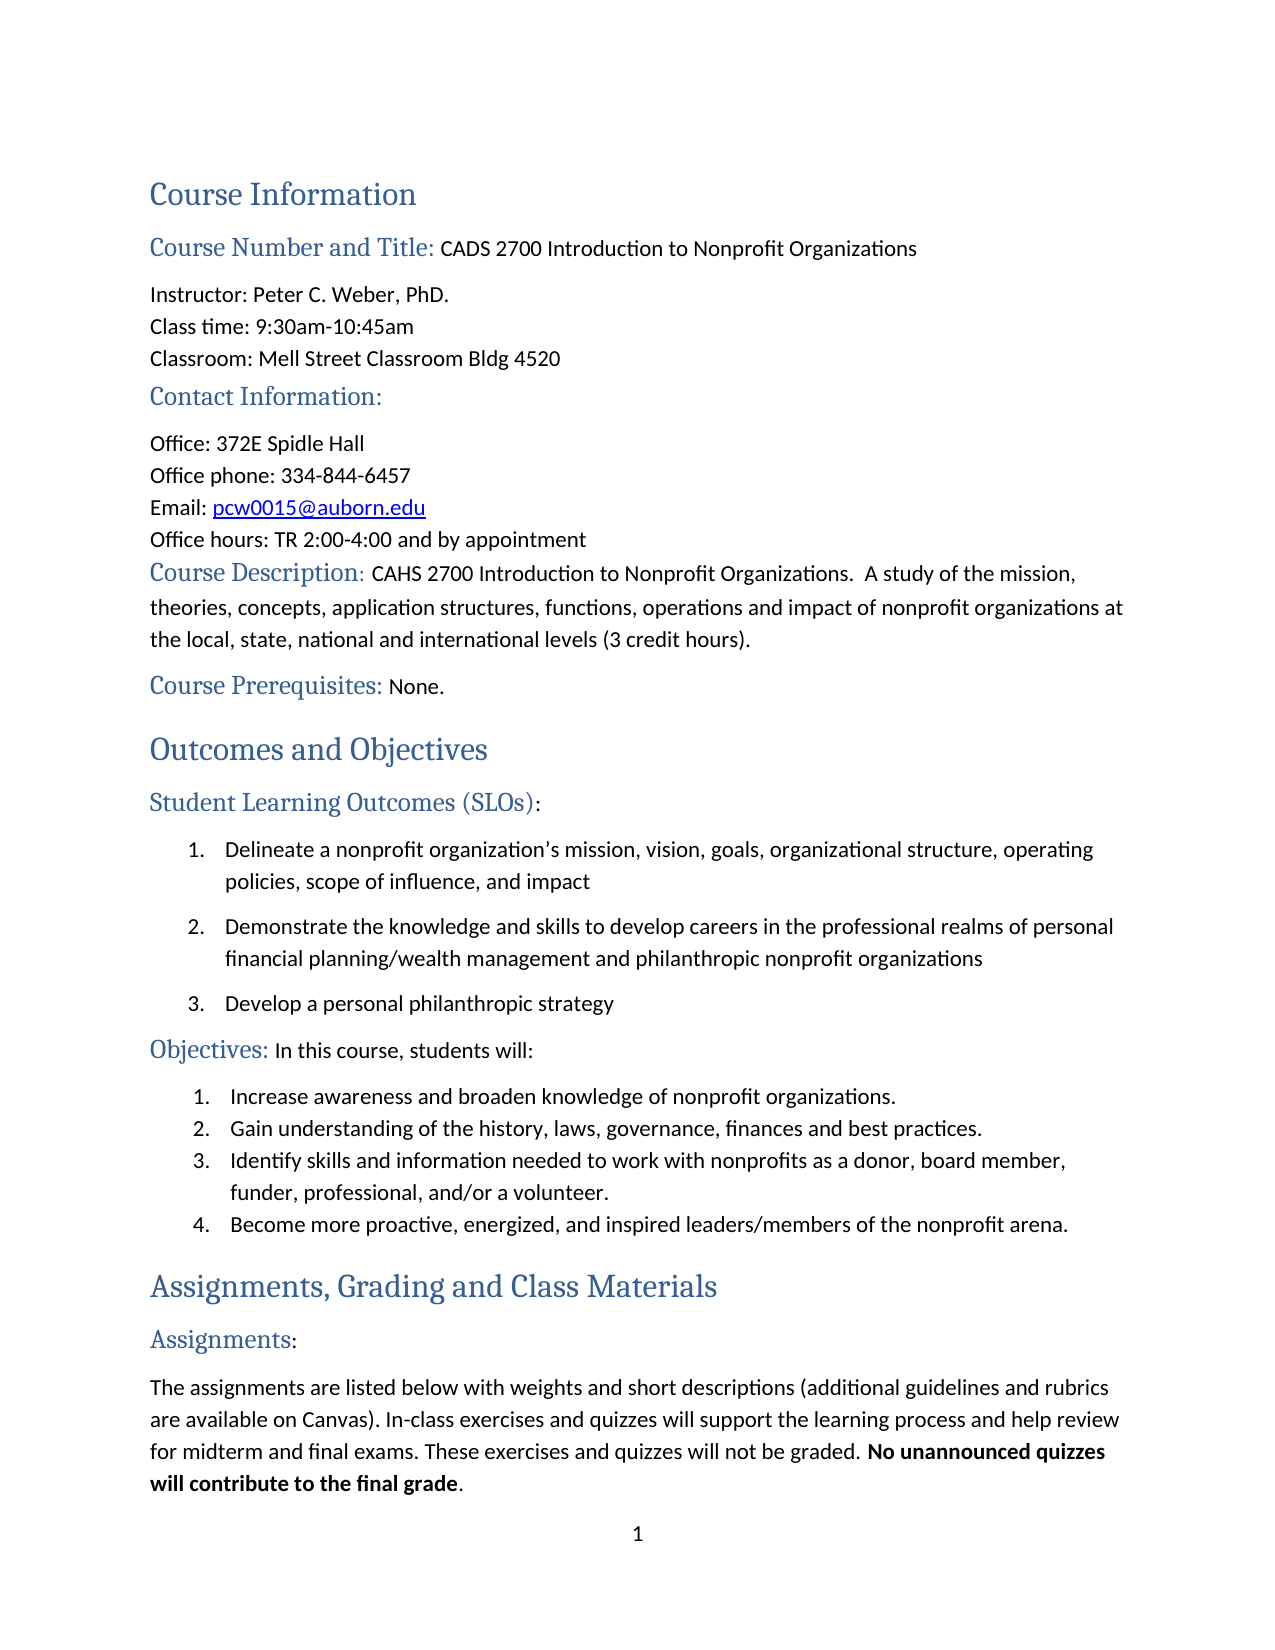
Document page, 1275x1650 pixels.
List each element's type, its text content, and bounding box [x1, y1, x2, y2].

list Increase awareness and broaden knowledge of nonprofit organizations. [193, 1082, 1125, 1110]
text Office hours: TR 2:00-4:00 and by appointment [150, 525, 1125, 553]
text Class time: 9:30am-10:45am [150, 312, 1125, 340]
text Objectives: In this course, students will: [150, 1034, 1125, 1065]
subtitle Contact Information: [150, 381, 1125, 412]
list Identify skills and information needed to work with nonprofits as a donor, board member, funder, professional, and/or a volunteer. [193, 1146, 1125, 1206]
subtitle Course Information [150, 175, 1125, 213]
subtitle Outcomes and Objectives [150, 730, 1125, 769]
text Student Learning Outcomes (SLOs): [150, 787, 1125, 818]
text Course Prerequisites: None. [150, 670, 1125, 701]
text Instructor: Peter C. Weber, PhD. [150, 280, 1125, 308]
text Course Number and Title: CADS 2700 Introduction to Nonprofit Organizations [150, 232, 1125, 263]
text Course Description: CAHS 2700 Introduction to Nonprofit Organizations. A study of the mission, theories, concepts, application structures, functions, operations and impact of nonprofit organizations at the local, state, national and international levels (3 credit hours). [150, 557, 1125, 653]
list Delineate a nonprofit organization’s mission, vision, goals, organizational structure, operating policies, scope of influence, and impact [187, 835, 1125, 895]
list Gain understanding of the history, laws, governance, finances and best practices. [193, 1114, 1125, 1142]
list Become more proactive, energized, and inspired leaders/members of the nonprofit arena. [193, 1211, 1125, 1239]
text Assignments: [150, 1324, 1125, 1356]
list Demonstrate the knowledge and skills to develop careers in the professional realms of personal financial planning/wealth management and philanthropic nonprofit organizations [187, 912, 1125, 972]
list Develop a personal philanthropic strategy [187, 989, 1125, 1017]
subtitle Assignments, Grading and Class Materials [150, 1268, 1125, 1306]
text Office phone: 334-844-6457 [150, 461, 1125, 489]
text Email: pcw0015@auborn.edu [150, 493, 1125, 521]
text Classroom: Mell Street Classroom Bldg 4520 [150, 344, 1125, 372]
text The assignments are listed below with weights and short descriptions (additional guidelines and rubrics are available on Canvas). In-class exercises and quizzes will support the learning process and help review for midterm and final exams. These exercises and quizzes will not be graded. No unannounced quizzes will contribute to the final grade. [150, 1373, 1125, 1497]
text Office: 372E Spidle Hall [150, 429, 1125, 457]
